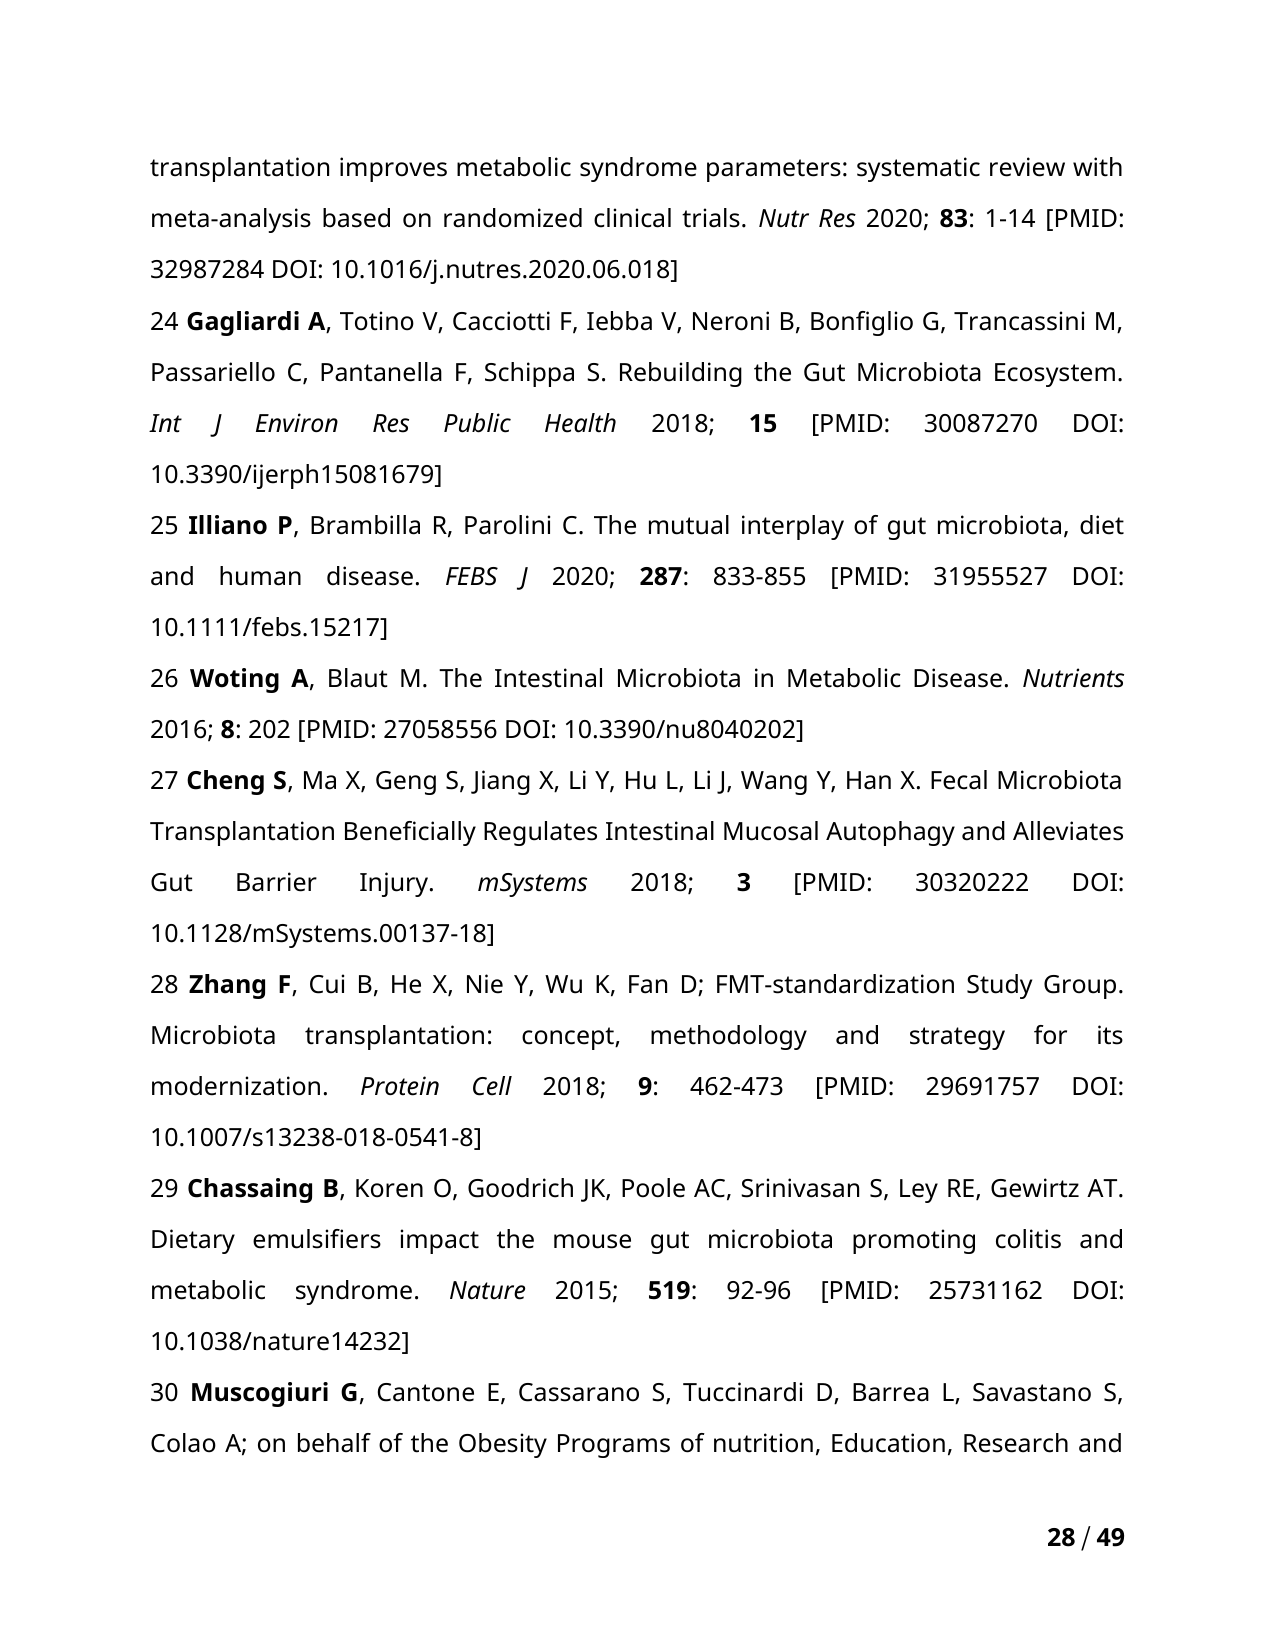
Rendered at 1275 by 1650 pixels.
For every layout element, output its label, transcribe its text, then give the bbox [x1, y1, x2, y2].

text 28 Zhang F, Cui B, He X, Nie Y, Wu K, Fan D; FMT-standardization Study Group. Microbiota transplantation: concept, methodology and strategy for its modernization. Protein Cell 2018; 9: 462-473 [PMID: 29691757 DOI: 10.1007/s13238-018-0541-8] [150, 967, 1125, 1154]
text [150, 1375, 1125, 1460]
text 24 Gagliardi A, Totino V, Cacciotti F, Iebba V, Neroni B, Bonfiglio G, Trancassini M, Passariello C, Pantanella F, Schippa S. Rebuilding the Gut Microbiota Ecosystem. Int J Environ Res Public Health 2018; 15 [PMID: 30087270 DOI: 10.3390/ijerph15081679] [150, 303, 1125, 490]
text 29 Chassaing B, Koren O, Goodrich JK, Poole AC, Srinivasan S, Ley RE, Gewirtz AT. Dietary emulsifiers impact the mouse gut microbiota promoting colitis and metabolic syndrome. Nature 2015; 519: 92-96 [PMID: 25731162 DOI: 10.1038/nature14232] [150, 1171, 1125, 1358]
text 25 Illiano P, Brambilla R, Parolini C. The mutual interplay of gut microbiota, diet and human disease. FEBS J 2020; 287: 833-855 [PMID: 31955527 DOI: 10.1111/febs.15217] [150, 507, 1125, 643]
text 27 Cheng S, Ma X, Geng S, Jiang X, Li Y, Hu L, Li J, Wang Y, Han X. Fecal Microbiota Transplantation Beneficially Regulates Intestinal Mucosal Autophagy and Alleviates Gut Barrier Injury. mSystems 2018; 3 [PMID: 30320222 DOI: 10.1128/mSystems.00137-18] [150, 762, 1125, 950]
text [150, 150, 1125, 286]
text 26 Woting A, Blaut M. The Intestinal Microbiota in Metabolic Disease. Nutrients 2016; 8: 202 [PMID: 27058556 DOI: 10.3390/nu8040202] [150, 660, 1125, 746]
